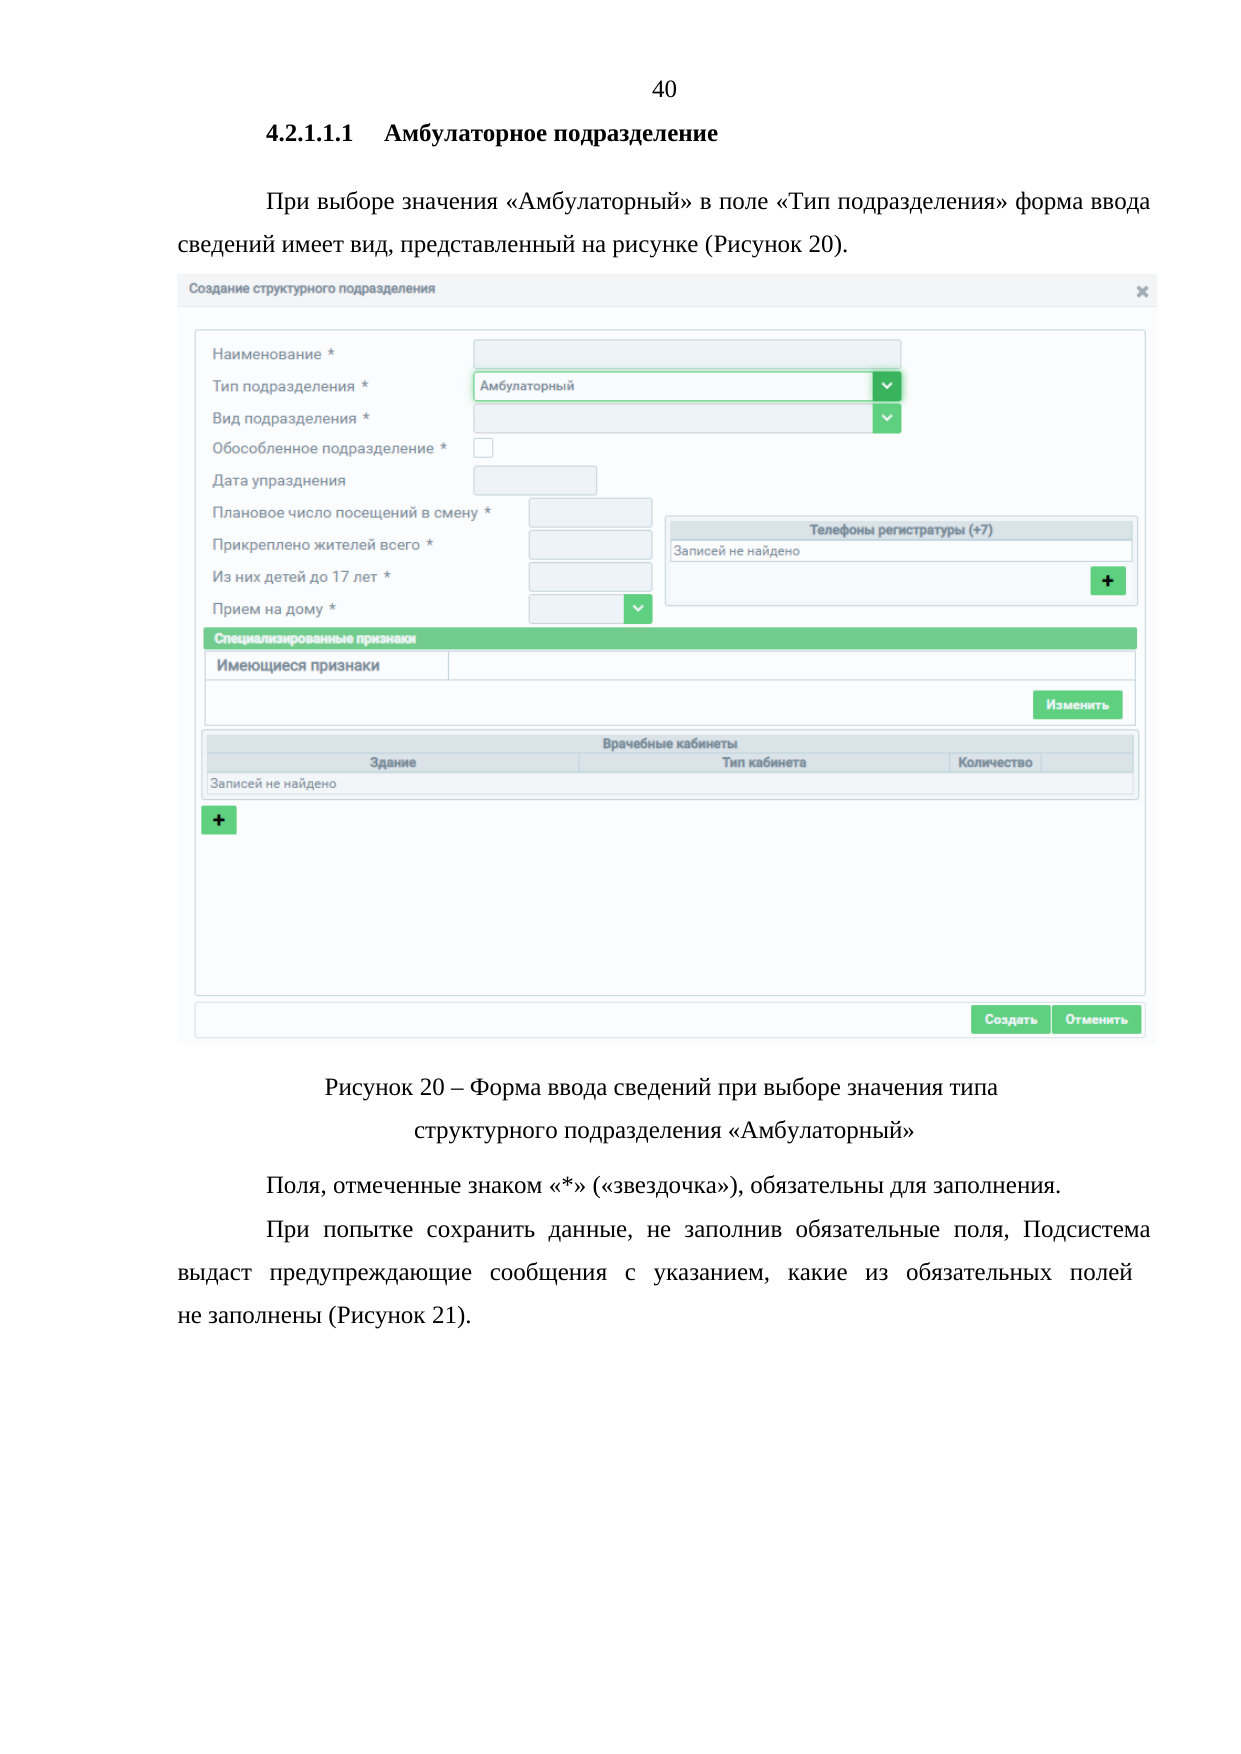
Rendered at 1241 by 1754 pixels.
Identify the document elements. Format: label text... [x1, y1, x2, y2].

text При выборе значения «Амбулаторный» в поле «Тип подразделения» форма ввода сведений имеет вид, представленный на рисунке (Рисунок 20). [177, 186, 1152, 258]
subtitle Амбулаторное подразделение [177, 118, 1152, 147]
text Поля, отмеченные знаком «*» («звездочка»), обязательны для заполнения. [177, 1171, 1152, 1199]
text При попытке сохранить данные, не заполнив обязательные поля, Подсистема выдаст предупреждающие сообщения с указанием, какие из обязательных полей не заполнены (Рисунок 21). [177, 1214, 1152, 1329]
title Рисунок 20 – Форма ввода сведений при выборе значения типа структурного подразделения «Амбулаторный» [177, 1072, 1152, 1144]
picture [177, 274, 1157, 1045]
